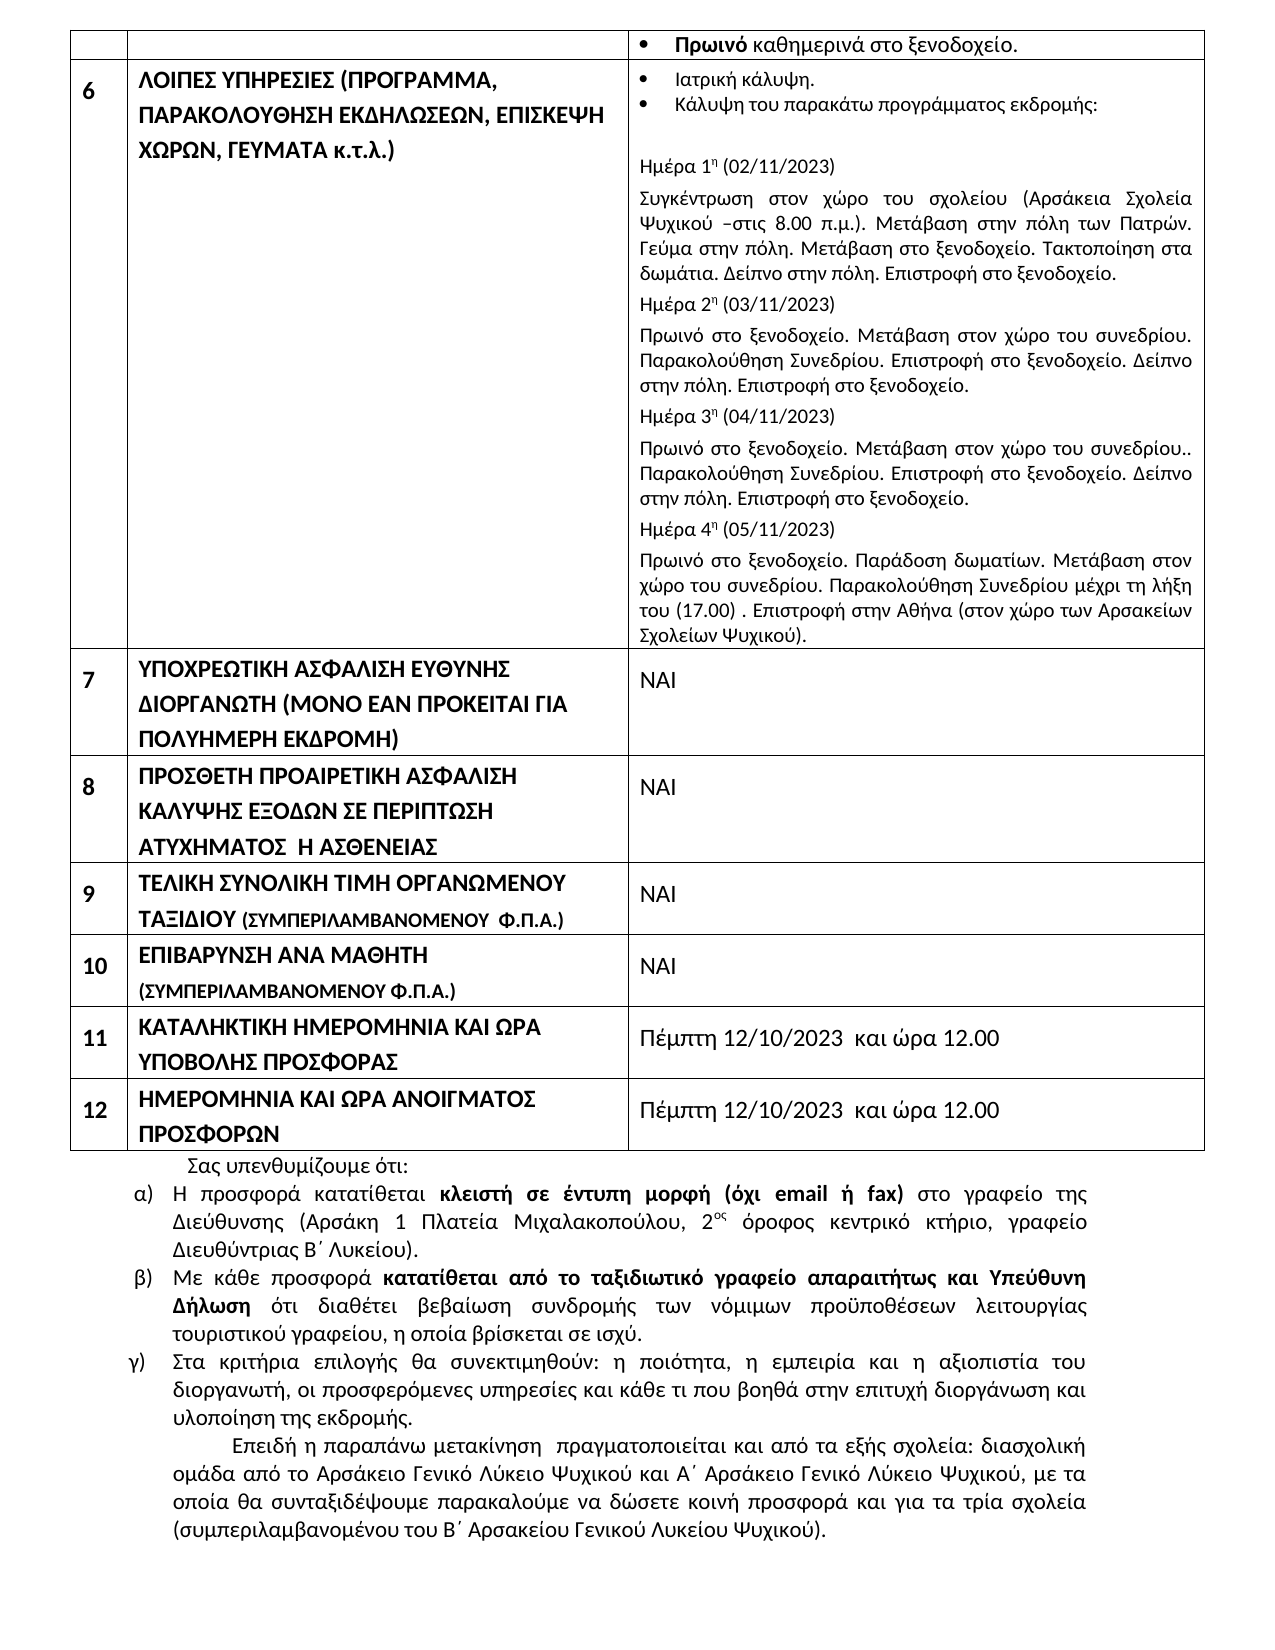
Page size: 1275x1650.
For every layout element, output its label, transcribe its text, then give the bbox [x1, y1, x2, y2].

table_cell ΠΡΟΣΘΕΤΗ ΠΡΟΑΙΡΕΤΙΚΗ ΑΣΦΑΛΙΣΗ ΚΑΛΥΨΗΣ ΕΞΟΔΩΝ ΣΕ ΠΕΡΙΠΤΩΣΗ ΑΤΥΧΗΜΑΤΟΣ Ή ΑΣΘΕΝΕΙΑΣ [128, 756, 628, 862]
text γ) Στα κριτήρια επιλογής θα συνεκτιμηθούν: η ποιότητα, η εμπειρία και η αξιοπιστία του διοργανωτή, οι προσφερόμενες υπηρεσίες και κάθε τι που βοηθά στην επιτυχή διοργάνωση και υλοποίηση της εκδρομής. [128, 1347, 1087, 1431]
table_cell 12 [71, 1079, 127, 1150]
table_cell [128, 31, 628, 59]
table_cell ΗΜΕΡΟΜΗΝΙΑ ΚΑΙ ΩΡΑ ΑΝΟΙΓΜΑΤΟΣ ΠΡΟΣΦΟΡΩΝ [128, 1079, 628, 1150]
text Σας υπενθυμίζουμε ότι: [187, 1151, 1087, 1179]
table_cell 11 [71, 1007, 127, 1078]
table_cell 5 [71, 31, 127, 59]
table_cell ΛΟΙΠΕΣ ΥΠΗΡΕΣΙΕΣ (ΠΡΟΓΡΑΜΜΑ, ΠΑΡΑΚΟΛΟΥΘΗΣΗ ΕΚΔΗΛΩΣΕΩΝ, ΕΠΙΣΚΕΨΗ ΧΩΡΩΝ, ΓΕΥΜΑΤΑ κ.τ.λ.) [128, 60, 628, 648]
table_cell Πέμπτη 12/10/2023 και ώρα 12.00 [629, 1007, 1204, 1078]
table_cell Ιατρική κάλυψη. Κάλυψη του παρακάτω προγράμματος εκδρομής: Ημέρα 1η (02/11/2023) Συγκέντρωση στον χώρο του σχολείου (Αρσάκεια Σχολεία Ψυχικού –στις 8.00 π.μ.). Μετάβαση στην πόλη των Πατρών. Γεύμα στην πόλη. Μετάβαση στο ξενοδοχείο. Τακτοποίηση στα δωμάτια. Δείπνο στην πόλη. Επιστροφή στο ξενοδοχείο. Ημέρα 2η (03/11/2023) Πρωινό στο ξενοδοχείο. Μετάβαση στον χώρο του συνεδρίου. Παρακολούθηση Συνεδρίου. Επιστροφή στο ξενοδοχείο. Δείπνο στην πόλη. Επιστροφή στο ξενοδοχείο. Ημέρα 3η (04/11/2023) Πρωινό στο ξενοδοχείο. Μετάβαση στον χώρο του συνεδρίου.. Παρακολούθηση Συνεδρίου. Επιστροφή στο ξενοδοχείο. Δείπνο στην πόλη. Επιστροφή στο ξενοδοχείο. Ημέρα 4η (05/11/2023) Πρωινό στο ξενοδοχείο. Παράδοση δωματίων. Μετάβαση στον χώρο του συνεδρίου. Παρακολούθηση Συνεδρίου μέχρι τη λήξη του (17.00) . Επιστροφή στην Αθήνα (στον χώρο των Αρσακείων Σχολείων Ψυχικού). [629, 60, 1204, 648]
table_cell ΝΑΙ [629, 935, 1204, 1006]
table_cell ΝΑΙ [629, 756, 1204, 862]
table_cell 9 [71, 863, 127, 934]
table_cell ΝΑΙ [629, 649, 1204, 755]
table_cell 7 [71, 649, 127, 755]
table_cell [629, 31, 1204, 59]
table_cell 10 [71, 935, 127, 1006]
table_cell 6 [71, 60, 127, 648]
text Επειδή η παραπάνω μετακίνηση πραγματοποιείται και από τα εξής σχολεία: διασχολική ομάδα από το Αρσάκειο Γενικό Λύκειο Ψυχικού και Α΄ Αρσάκειο Γενικό Λύκειο Ψυχικού, με τα οποία θα συνταξιδέψουμε παρακαλούμε να δώσετε κοινή προσφορά και για τα τρία σχολεία (συμπεριλαμβανομένου του Β΄ Αρσακείου Γενικού Λυκείου Ψυχικού). [173, 1431, 1087, 1543]
text α) Η προσφορά κατατίθεται κλειστή σε έντυπη μορφή (όχι email ή fax) στο γραφείο της Διεύθυνσης (Αρσάκη 1 Πλατεία Μιχαλακοπούλου, 2ος όροφος κεντρικό κτήριο, γραφείο Διευθύντριας Β΄ Λυκείου). [128, 1179, 1087, 1263]
table_cell 8 [71, 756, 127, 862]
table_cell ΥΠΟΧΡΕΩΤΙΚΗ ΑΣΦΑΛΙΣΗ ΕΥΘΥΝΗΣ ΔΙΟΡΓΑΝΩΤΗ (ΜΟΝΟ ΕΑΝ ΠΡΟΚΕΙΤΑΙ ΓΙΑ ΠΟΛΥΗΜΕΡΗ ΕΚΔΡΟΜΗ) [128, 649, 628, 755]
table_cell ΕΠΙΒΑΡΥΝΣΗ ΑΝΑ ΜΑΘΗΤΗ (ΣΥΜΠΕΡΙΛΑΜΒΑΝΟΜΕΝΟΥ Φ.Π.Α.) [128, 935, 628, 1006]
text β) Με κάθε προσφορά κατατίθεται από το ταξιδιωτικό γραφείο απαραιτήτως και Υπεύθυνη Δήλωση ότι διαθέτει βεβαίωση συνδρομής των νόμιμων προϋποθέσεων λειτουργίας τουριστικού γραφείου, η οποία βρίσκεται σε ισχύ. [128, 1263, 1087, 1347]
table_cell Πέμπτη 12/10/2023 και ώρα 12.00 [629, 1079, 1204, 1150]
table_cell ΤΕΛΙΚΗ ΣΥΝΟΛΙΚΗ ΤΙΜΗ ΟΡΓΑΝΩΜΕΝΟΥ ΤΑΞΙΔΙΟΥ (ΣΥΜΠΕΡΙΛΑΜΒΑΝΟΜΕΝΟΥ Φ.Π.Α.) [128, 863, 628, 934]
table_cell ΚΑΤΑΛΗΚΤΙΚΗ ΗΜΕΡΟΜΗΝΙΑ ΚΑΙ ΩΡΑ ΥΠΟΒΟΛΗΣ ΠΡΟΣΦΟΡΑΣ [128, 1007, 628, 1078]
table_cell ΝΑΙ [629, 863, 1204, 934]
